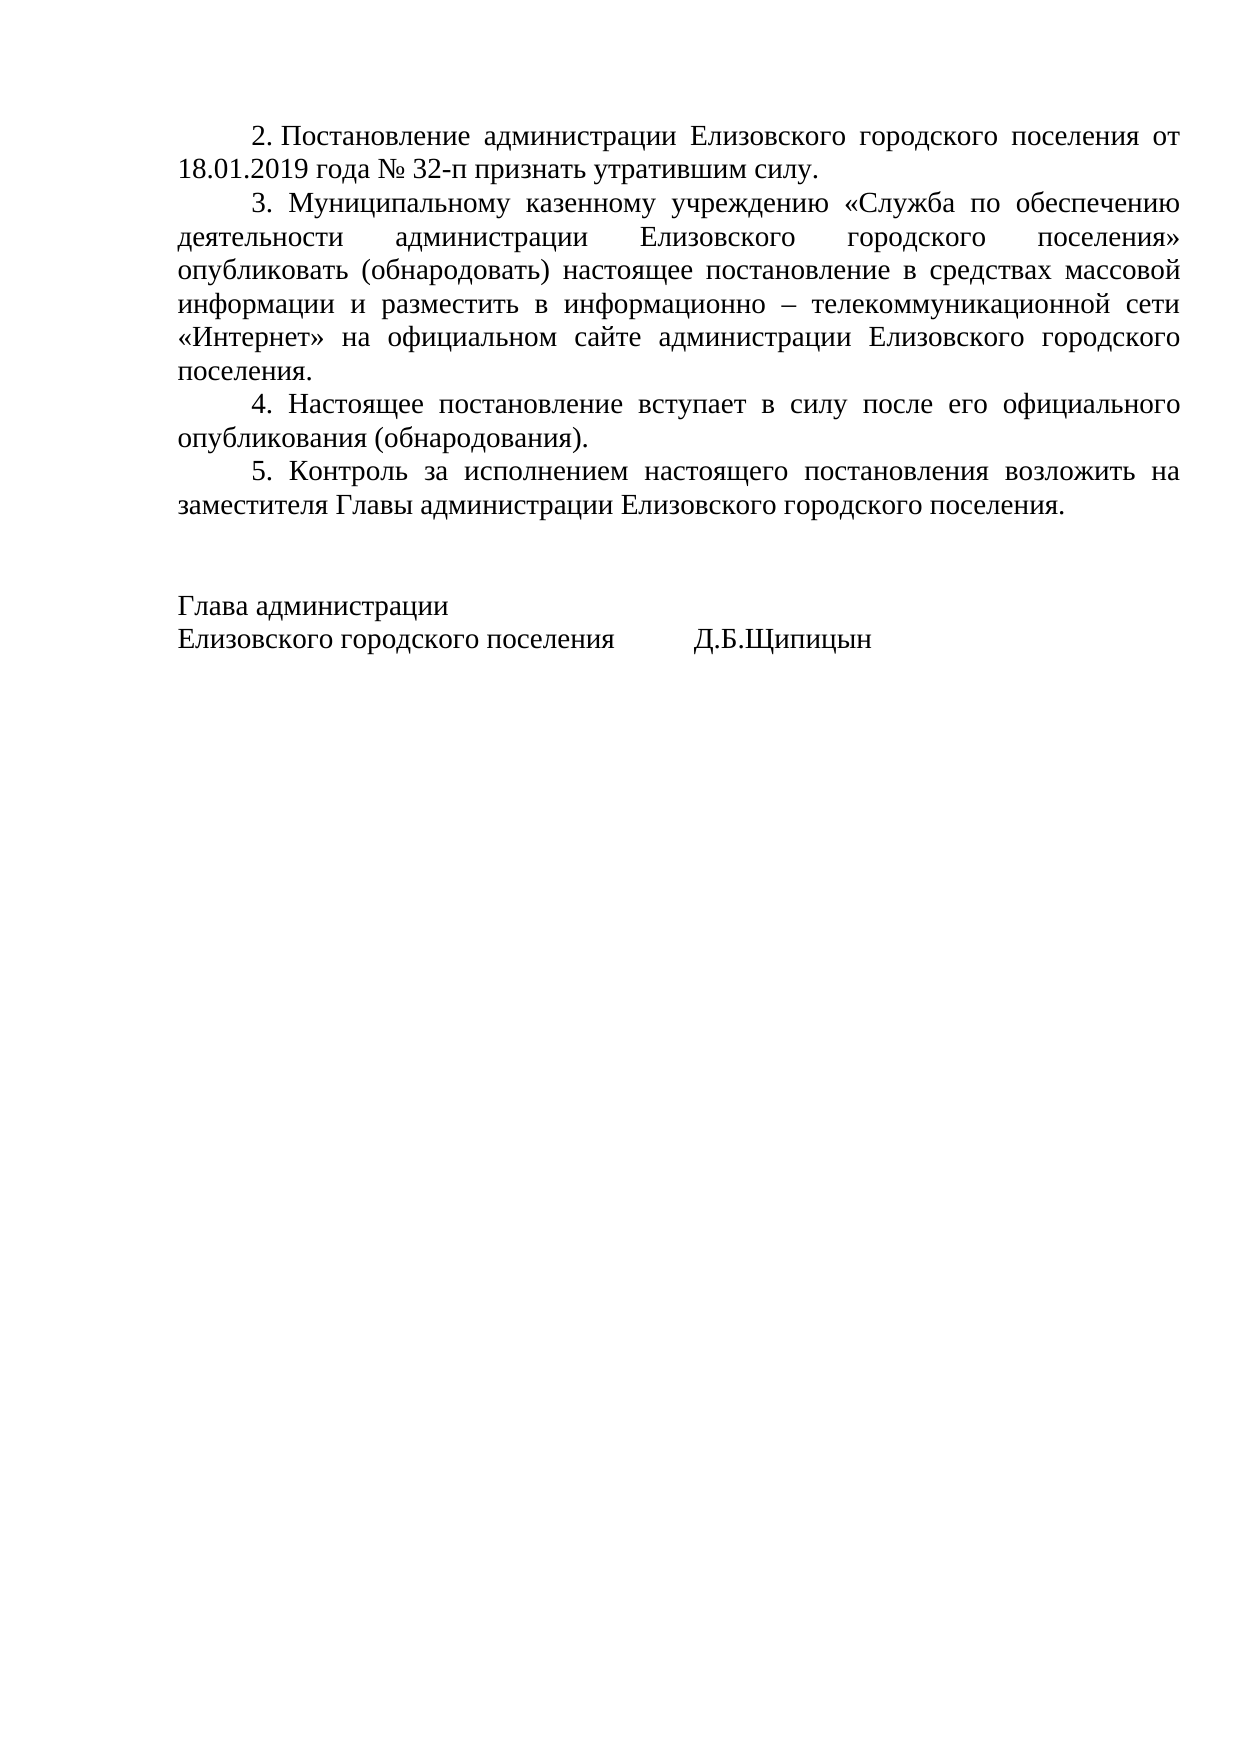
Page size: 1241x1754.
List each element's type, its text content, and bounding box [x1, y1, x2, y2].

text Глава администрации [177, 588, 1181, 621]
text 3. Муниципальному казенному учреждению «Служба по обеспечению деятельности администрации Елизовского городского поселения» опубликовать (обнародовать) настоящее постановление в средствах массовой информации и разместить в информационно – телекоммуникационной сети «Интернет» на официальном сайте администрации Елизовского городского поселения. [177, 185, 1181, 386]
text Елизовского городского поселения Д.Б.Щипицын [177, 621, 1181, 655]
list Постановление администрации Елизовского городского поселения от 18.01.2019 года № 32-п признать утратившим силу. [177, 118, 1181, 185]
text 4. Настоящее постановление вступает в силу после его официального опубликования (обнародования). [177, 386, 1181, 453]
text 5. Контроль за исполнением настоящего постановления возложить на заместителя Главы администрации Елизовского городского поселения. [177, 453, 1181, 521]
